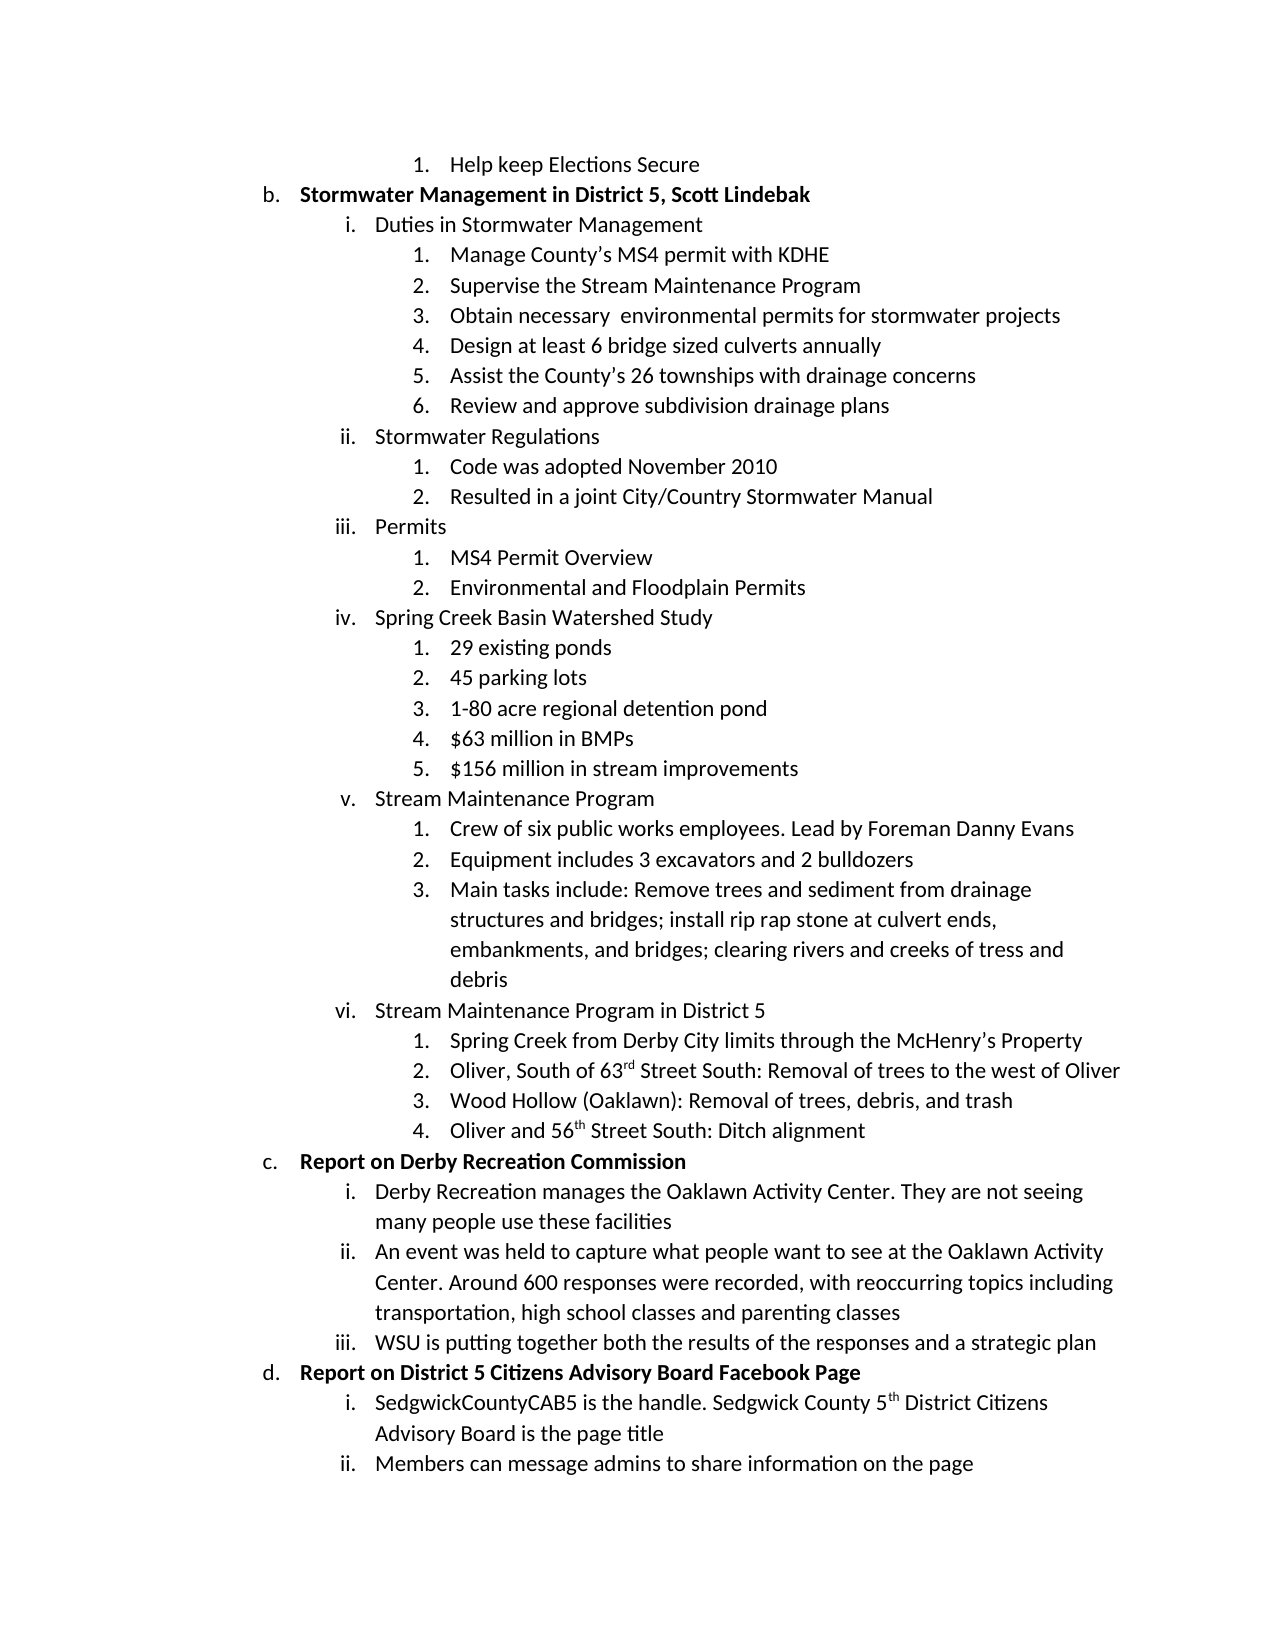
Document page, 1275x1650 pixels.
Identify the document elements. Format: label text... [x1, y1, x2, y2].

list WSU is putting together both the results of the responses and a strategic plan [356, 1328, 1125, 1356]
list Crew of six public works employees. Lead by Foreman Danny Evans [412, 814, 1125, 843]
list 29 existing ponds [412, 633, 1125, 661]
list Spring Creek from Derby City limits through the McHenry’s Property [412, 1026, 1125, 1054]
list Main tasks include: Remove trees and sediment from drainage structures and bridges; install rip rap stone at culvert ends, embankments, and bridges; clearing rivers and creeks of tress and debris [412, 875, 1125, 994]
list Resulted in a joint City/Country Stormwater Manual [412, 482, 1125, 510]
list SedgwickCountyCAB5 is the handle. Sedgwick County 5th District Citizens Advisory Board is the page title [356, 1388, 1125, 1447]
list Oliver, South of 63rd Street South: Removal of trees to the west of Oliver [412, 1056, 1125, 1084]
list Assist the County’s 26 townships with drainage concerns [412, 361, 1125, 389]
list Duties in Stormwater Management [356, 210, 1125, 238]
list Spring Creek Basin Watershed Study [356, 603, 1125, 631]
list Obtain necessary environmental permits for stormwater projects [412, 301, 1125, 329]
list Members can message admins to share information on the page [356, 1449, 1125, 1477]
list 1-80 acre regional detention pond [412, 694, 1125, 722]
list Stream Maintenance Program [356, 784, 1125, 812]
list Help keep Elections Secure [412, 150, 1125, 178]
list 45 parking lots [412, 663, 1125, 692]
list Code was adopted November 2010 [412, 452, 1125, 480]
list Wood Hollow (Oaklawn): Removal of trees, debris, and trash [412, 1086, 1125, 1114]
list Design at least 6 bridge sized culverts annually [412, 331, 1125, 359]
list Stormwater Management in District 5, Scott Lindebak [262, 180, 1125, 208]
list Report on Derby Recreation Commission [262, 1147, 1125, 1175]
list Manage County’s MS4 permit with KDHE [412, 241, 1125, 269]
list $156 million in stream improvements [412, 754, 1125, 782]
list Environmental and Floodplain Permits [412, 573, 1125, 601]
list Supervise the Stream Maintenance Program [412, 271, 1125, 299]
list Oliver and 56th Street South: Ditch alignment [412, 1117, 1125, 1145]
list MS4 Permit Overview [412, 543, 1125, 571]
list An event was held to capture what people want to see at the Oaklawn Activity Center. Around 600 responses were recorded, with reoccurring topics including transportation, high school classes and parenting classes [356, 1237, 1125, 1326]
list Review and approve subdivision drainage plans [412, 392, 1125, 420]
list Equipment includes 3 excavators and 2 bulldozers [412, 845, 1125, 873]
list $63 million in BMPs [412, 724, 1125, 752]
list Stormwater Regulations [356, 422, 1125, 450]
list Derby Recreation manages the Oaklawn Activity Center. They are not seeing many people use these facilities [356, 1177, 1125, 1235]
list Report on District 5 Citizens Advisory Board Facebook Page [262, 1358, 1125, 1386]
list Permits [356, 512, 1125, 541]
list Stream Maintenance Program in District 5 [356, 996, 1125, 1024]
